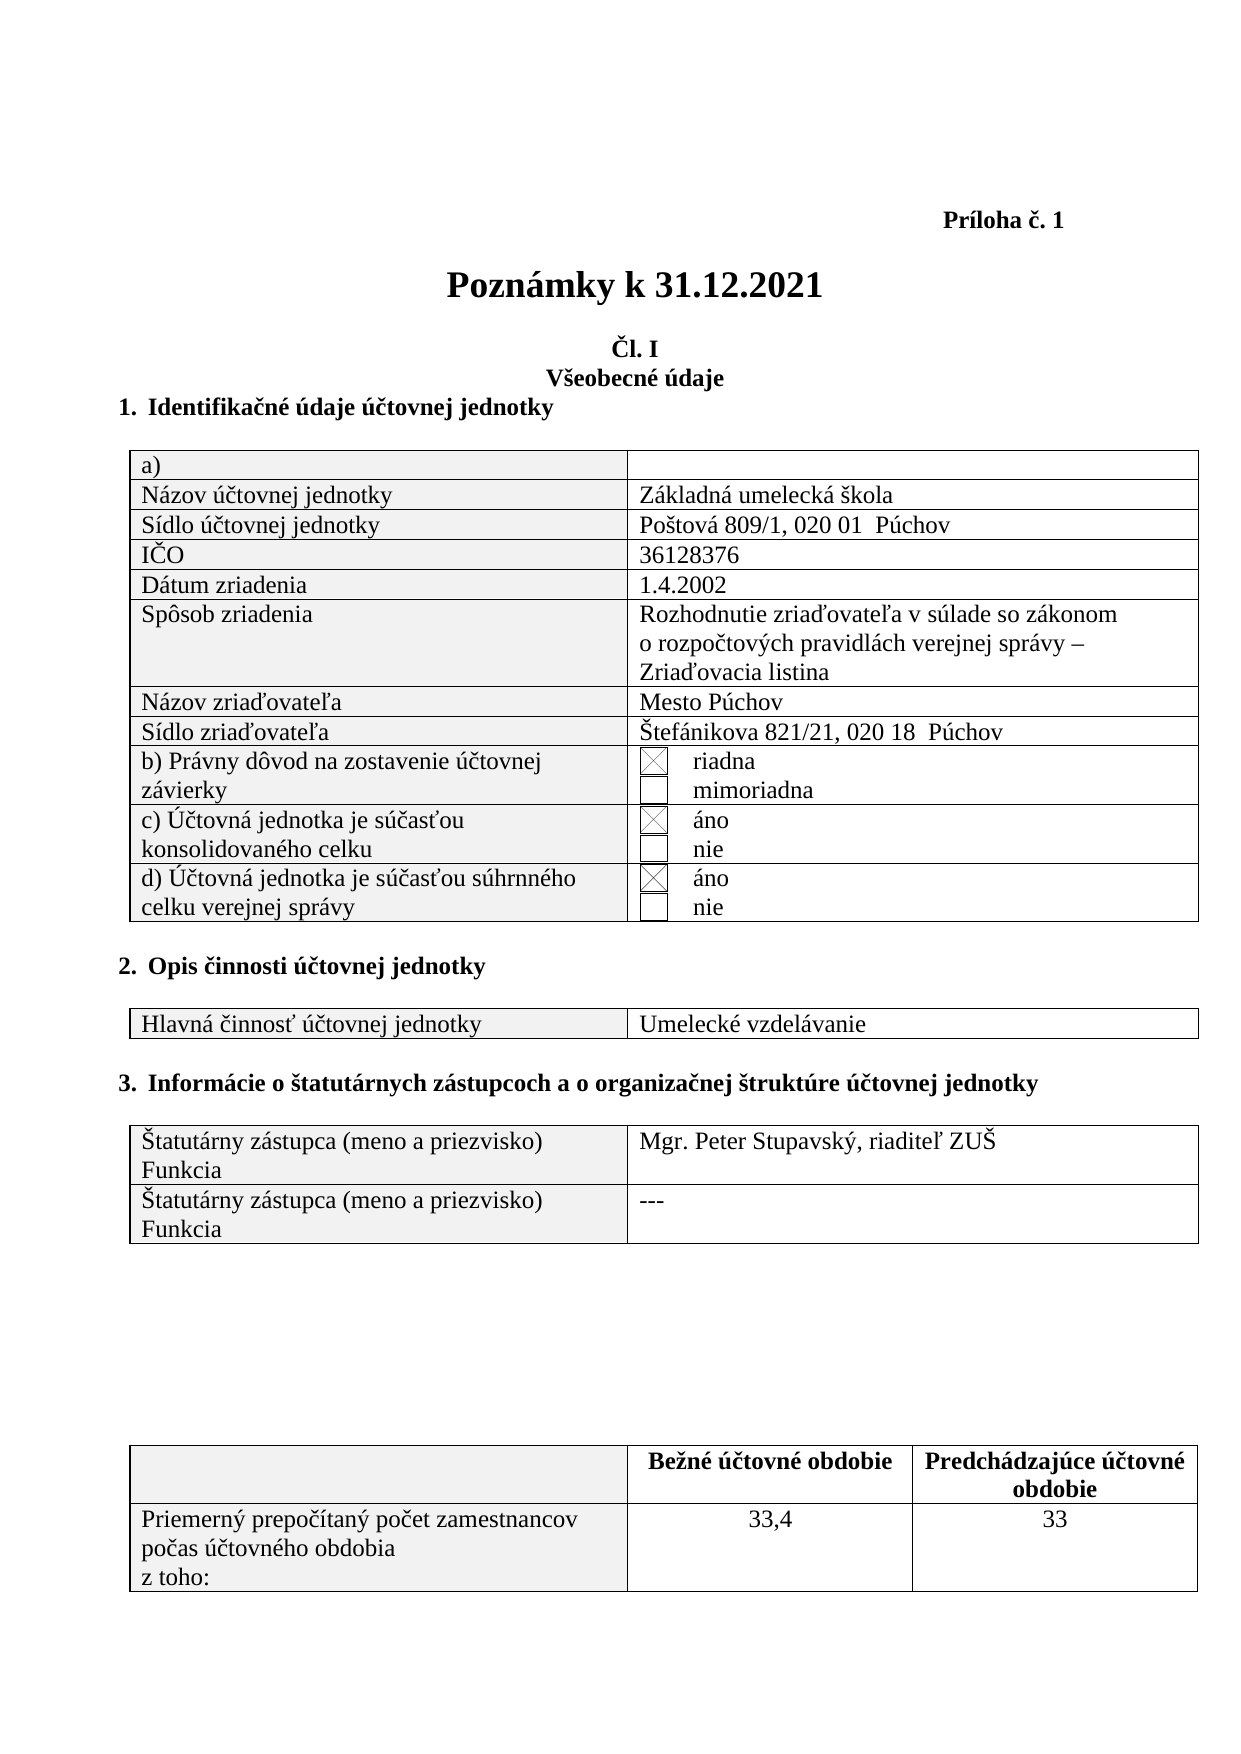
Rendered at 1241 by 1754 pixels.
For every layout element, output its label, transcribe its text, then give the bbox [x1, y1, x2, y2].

table_cell b) Právny dôvod na zostavenie účtovnej závierky [131, 746, 627, 804]
table_cell IČO [131, 540, 627, 569]
table_cell --- [628, 1185, 1198, 1242]
text Čl. I [118, 334, 1152, 363]
table_header Mgr. Peter Stupavský, riaditeľ ZUŠ [628, 1126, 1198, 1184]
table_cell Sídlo zriaďovateľa [131, 717, 627, 745]
table_header [131, 1446, 627, 1503]
table_cell riadna mimoriadna [628, 746, 1198, 804]
table_cell 1.4.2002 [628, 570, 1198, 598]
table_header Predchádzajúce účtovné obdobie [913, 1446, 1197, 1503]
table_cell Mesto Púchov [628, 687, 1198, 716]
table_cell Názov účtovnej jednotky [131, 480, 627, 509]
table_cell áno nie [628, 805, 1198, 862]
table_header Umelecké vzdelávanie [628, 1009, 1198, 1038]
table_header Hlavná činnosť účtovnej jednotky [131, 1009, 627, 1038]
table_cell 33,4 2 [628, 1504, 912, 1591]
table_cell d) Účtovná jednotka je súčasťou súhrnného celku verejnej správy [131, 864, 627, 921]
table_cell Poštová 809/1, 020 01 Púchov [628, 510, 1198, 539]
table_header [628, 451, 1198, 479]
table_cell Štefánikova 821/21, 020 18 Púchov [628, 717, 1198, 745]
table_cell Základná umelecká škola [628, 480, 1198, 509]
table_cell 36128376 [628, 540, 1198, 569]
table_header a) [131, 451, 627, 479]
table_cell Názov zriaďovateľa [131, 687, 627, 716]
text Všeobecné údaje [118, 363, 1152, 392]
table_cell 33 2 [913, 1504, 1197, 1591]
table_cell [131, 1504, 627, 1591]
table_cell Dátum zriadenia [131, 570, 627, 598]
text Poznámky k 31.12.2021 [118, 263, 1152, 306]
text Príloha č. 1 [782, 205, 1152, 234]
table_header Štatutárny zástupca (meno a priezvisko) Funkcia [131, 1126, 627, 1184]
table_cell áno nie [628, 864, 1198, 921]
table_cell Rozhodnutie zriaďovateľa v súlade so zákonom o rozpočtových pravidlách verejnej správy – Zriaďovacia listina [628, 600, 1198, 686]
table_cell Sídlo účtovnej jednotky [131, 510, 627, 539]
table_cell Spôsob zriadenia [131, 600, 627, 686]
list Opis činnosti účtovnej jednotky [118, 951, 1152, 979]
list Identifikačné údaje účtovnej jednotky [118, 392, 1152, 421]
list Informácie o štatutárnych zástupcoch a o organizačnej štruktúre účtovnej jednotky [118, 1068, 1152, 1097]
table_cell c) Účtovná jednotka je súčasťou konsolidovaného celku [131, 805, 627, 862]
table_cell Štatutárny zástupca (meno a priezvisko) Funkcia [131, 1185, 627, 1242]
table_header Bežné účtovné obdobie [628, 1446, 912, 1503]
